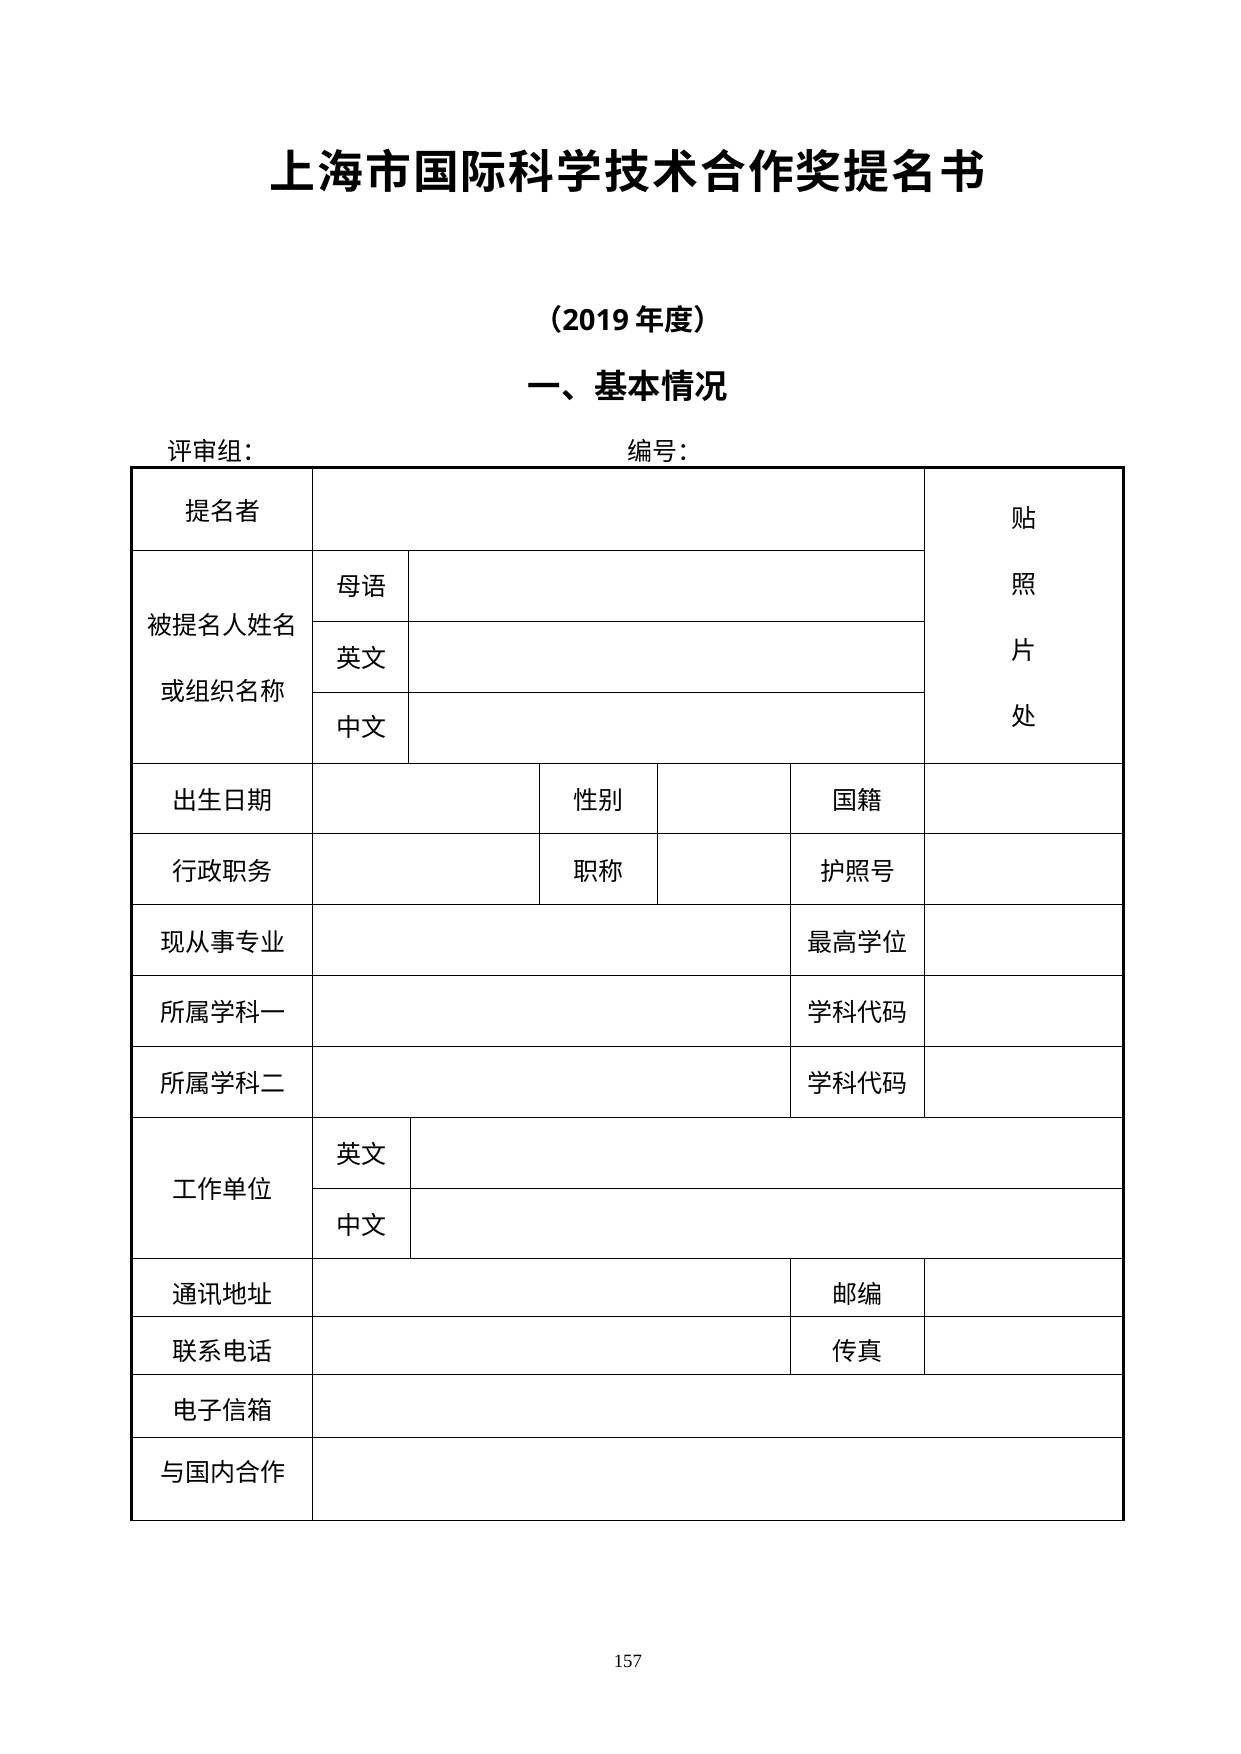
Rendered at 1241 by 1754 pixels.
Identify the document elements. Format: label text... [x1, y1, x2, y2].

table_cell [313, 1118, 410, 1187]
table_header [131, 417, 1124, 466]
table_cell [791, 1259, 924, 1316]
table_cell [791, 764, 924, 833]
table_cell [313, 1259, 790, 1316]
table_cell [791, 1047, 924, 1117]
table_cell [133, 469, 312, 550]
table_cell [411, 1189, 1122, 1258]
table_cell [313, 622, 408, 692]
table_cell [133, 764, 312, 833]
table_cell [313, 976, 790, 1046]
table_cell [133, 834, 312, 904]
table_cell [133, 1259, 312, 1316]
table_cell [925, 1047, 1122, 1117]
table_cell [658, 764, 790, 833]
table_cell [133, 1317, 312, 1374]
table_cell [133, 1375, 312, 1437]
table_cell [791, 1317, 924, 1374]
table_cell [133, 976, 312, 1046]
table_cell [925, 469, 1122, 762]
text 上海市国际科学技术合作奖提名书 [133, 119, 1122, 218]
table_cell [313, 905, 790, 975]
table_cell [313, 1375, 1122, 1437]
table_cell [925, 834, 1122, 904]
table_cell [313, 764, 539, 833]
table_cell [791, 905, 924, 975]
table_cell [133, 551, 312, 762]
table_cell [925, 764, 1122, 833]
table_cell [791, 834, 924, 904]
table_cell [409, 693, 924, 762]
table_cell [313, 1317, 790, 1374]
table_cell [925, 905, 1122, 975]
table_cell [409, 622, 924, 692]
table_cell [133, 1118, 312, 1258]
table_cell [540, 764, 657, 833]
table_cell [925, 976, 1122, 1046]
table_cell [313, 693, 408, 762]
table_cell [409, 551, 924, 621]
text （2019年度） [133, 284, 1122, 351]
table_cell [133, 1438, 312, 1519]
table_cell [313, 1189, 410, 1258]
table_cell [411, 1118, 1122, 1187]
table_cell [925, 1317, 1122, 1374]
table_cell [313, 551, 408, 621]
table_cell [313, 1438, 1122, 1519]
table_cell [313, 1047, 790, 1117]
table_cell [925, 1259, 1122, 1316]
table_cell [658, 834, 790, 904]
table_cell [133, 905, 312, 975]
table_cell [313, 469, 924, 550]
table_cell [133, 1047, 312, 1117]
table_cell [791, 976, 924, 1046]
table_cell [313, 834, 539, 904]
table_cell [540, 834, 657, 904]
text 一、基本情况 [133, 351, 1122, 417]
